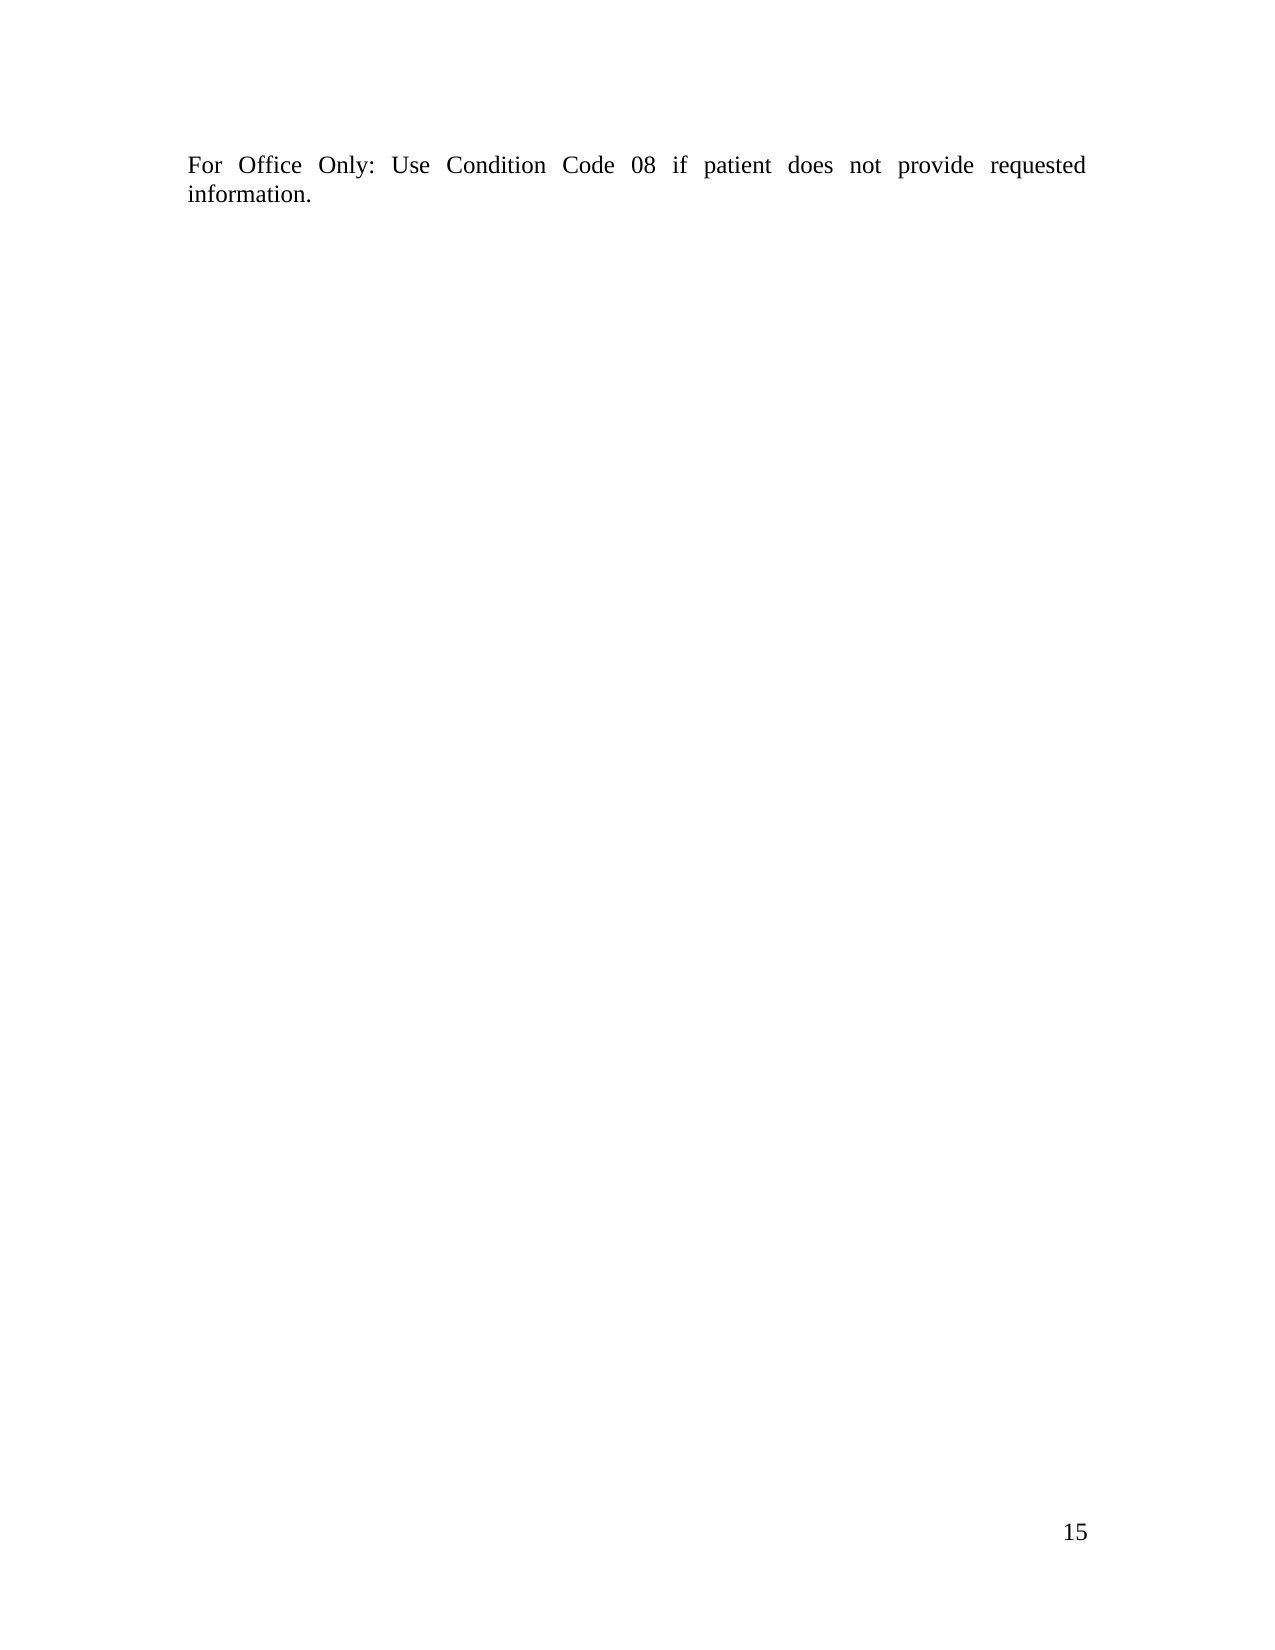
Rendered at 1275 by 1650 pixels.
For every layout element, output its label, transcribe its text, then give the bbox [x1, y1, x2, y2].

text For Office Only: Use Condition Code 08 if patient does not provide requested information. [187, 150, 1087, 207]
